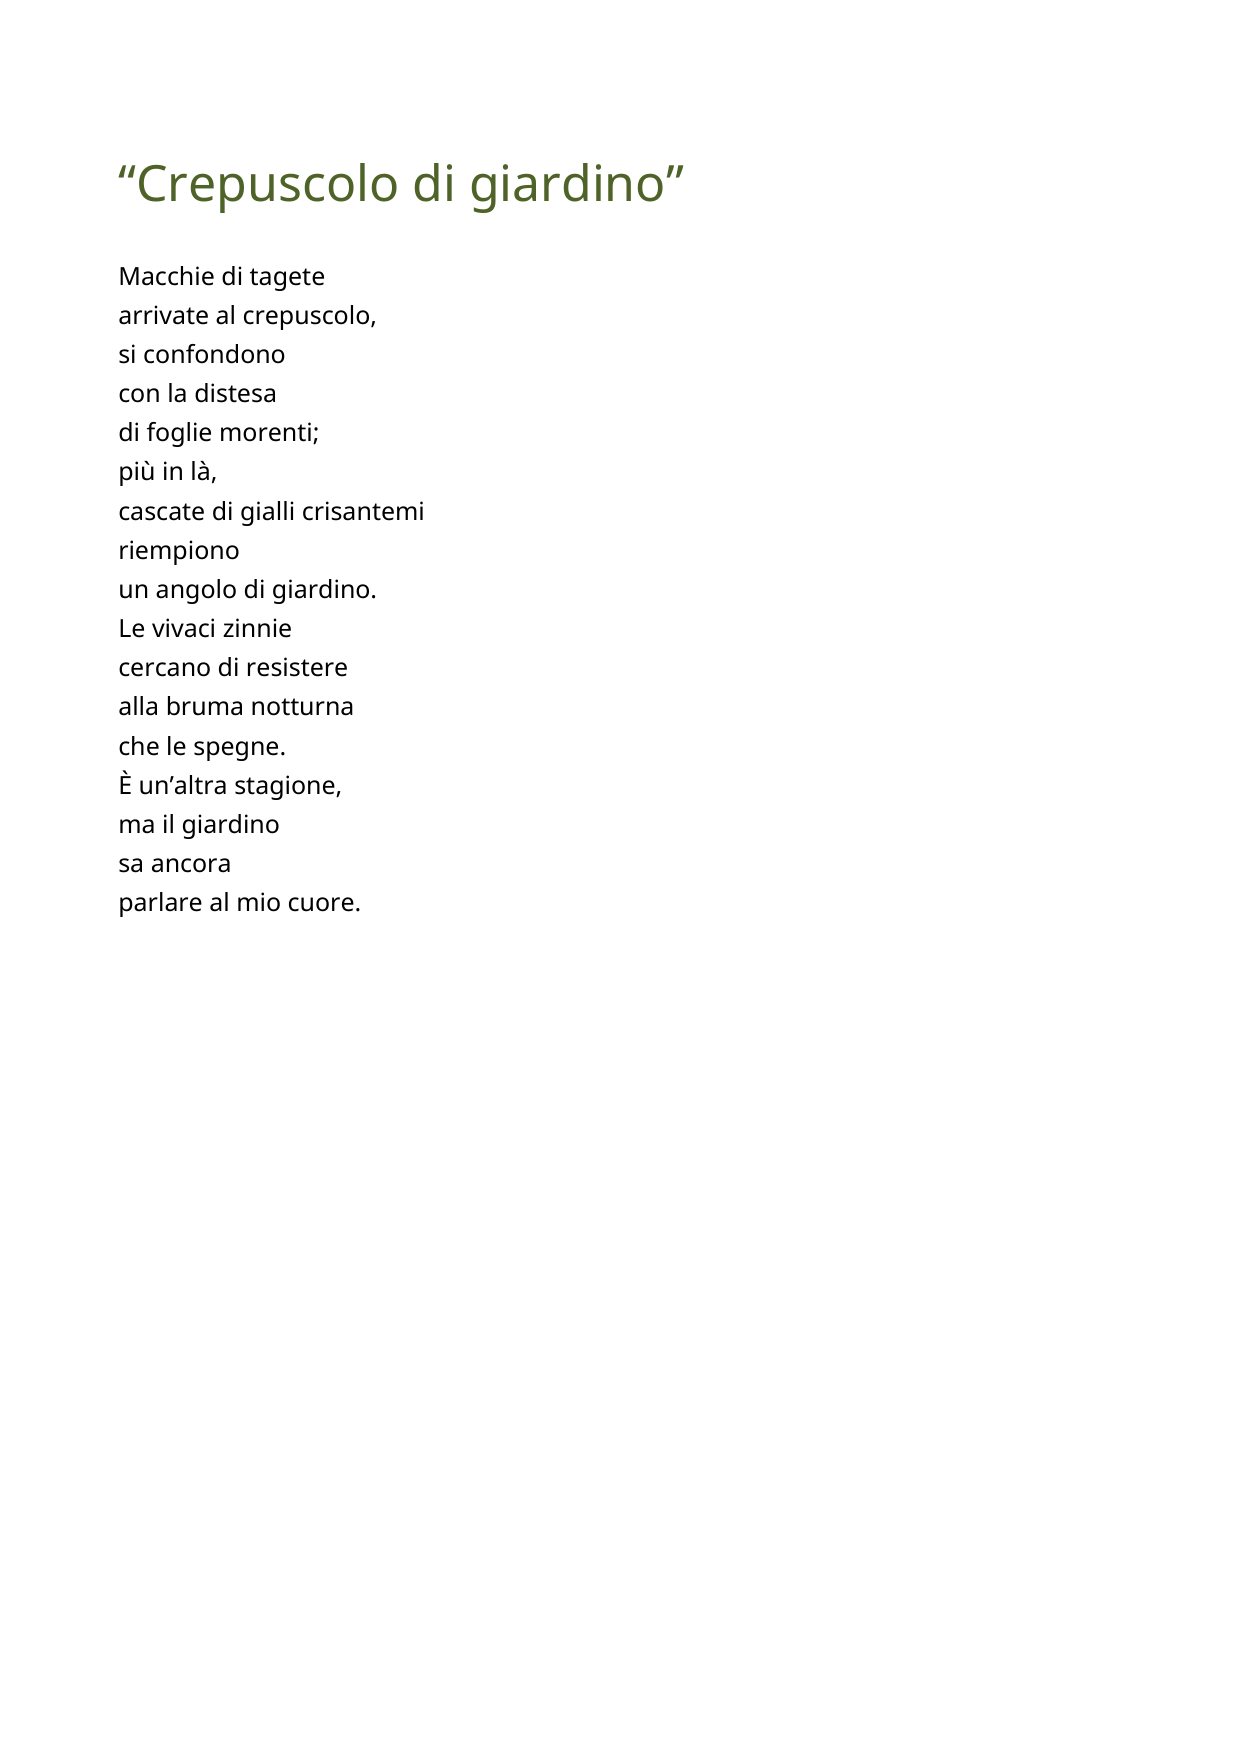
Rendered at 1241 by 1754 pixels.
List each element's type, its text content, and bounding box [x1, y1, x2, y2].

text con la distesa [118, 376, 1122, 410]
text più in là, [118, 454, 1122, 488]
text cascate di gialli crisantemi [118, 493, 1122, 527]
text alla bruma notturna [118, 689, 1122, 723]
text È un’altra stagione, [118, 767, 1122, 801]
text parlare al mio cuore. [118, 885, 1122, 919]
text arrivate al crepuscolo, [118, 297, 1122, 331]
text Le vivaci zinnie [118, 611, 1122, 645]
text ma il giardino [118, 806, 1122, 841]
text Macchie di tagete [118, 258, 1122, 292]
text cercano di resistere [118, 650, 1122, 684]
text un angolo di giardino. [118, 571, 1122, 606]
text si confondono [118, 336, 1122, 371]
text riempiono [118, 532, 1122, 566]
text sa ancora [118, 846, 1122, 880]
text “Crepuscolo di giardino” [118, 148, 1122, 216]
text che le spegne. [118, 728, 1122, 762]
text di foglie morenti; [118, 415, 1122, 449]
